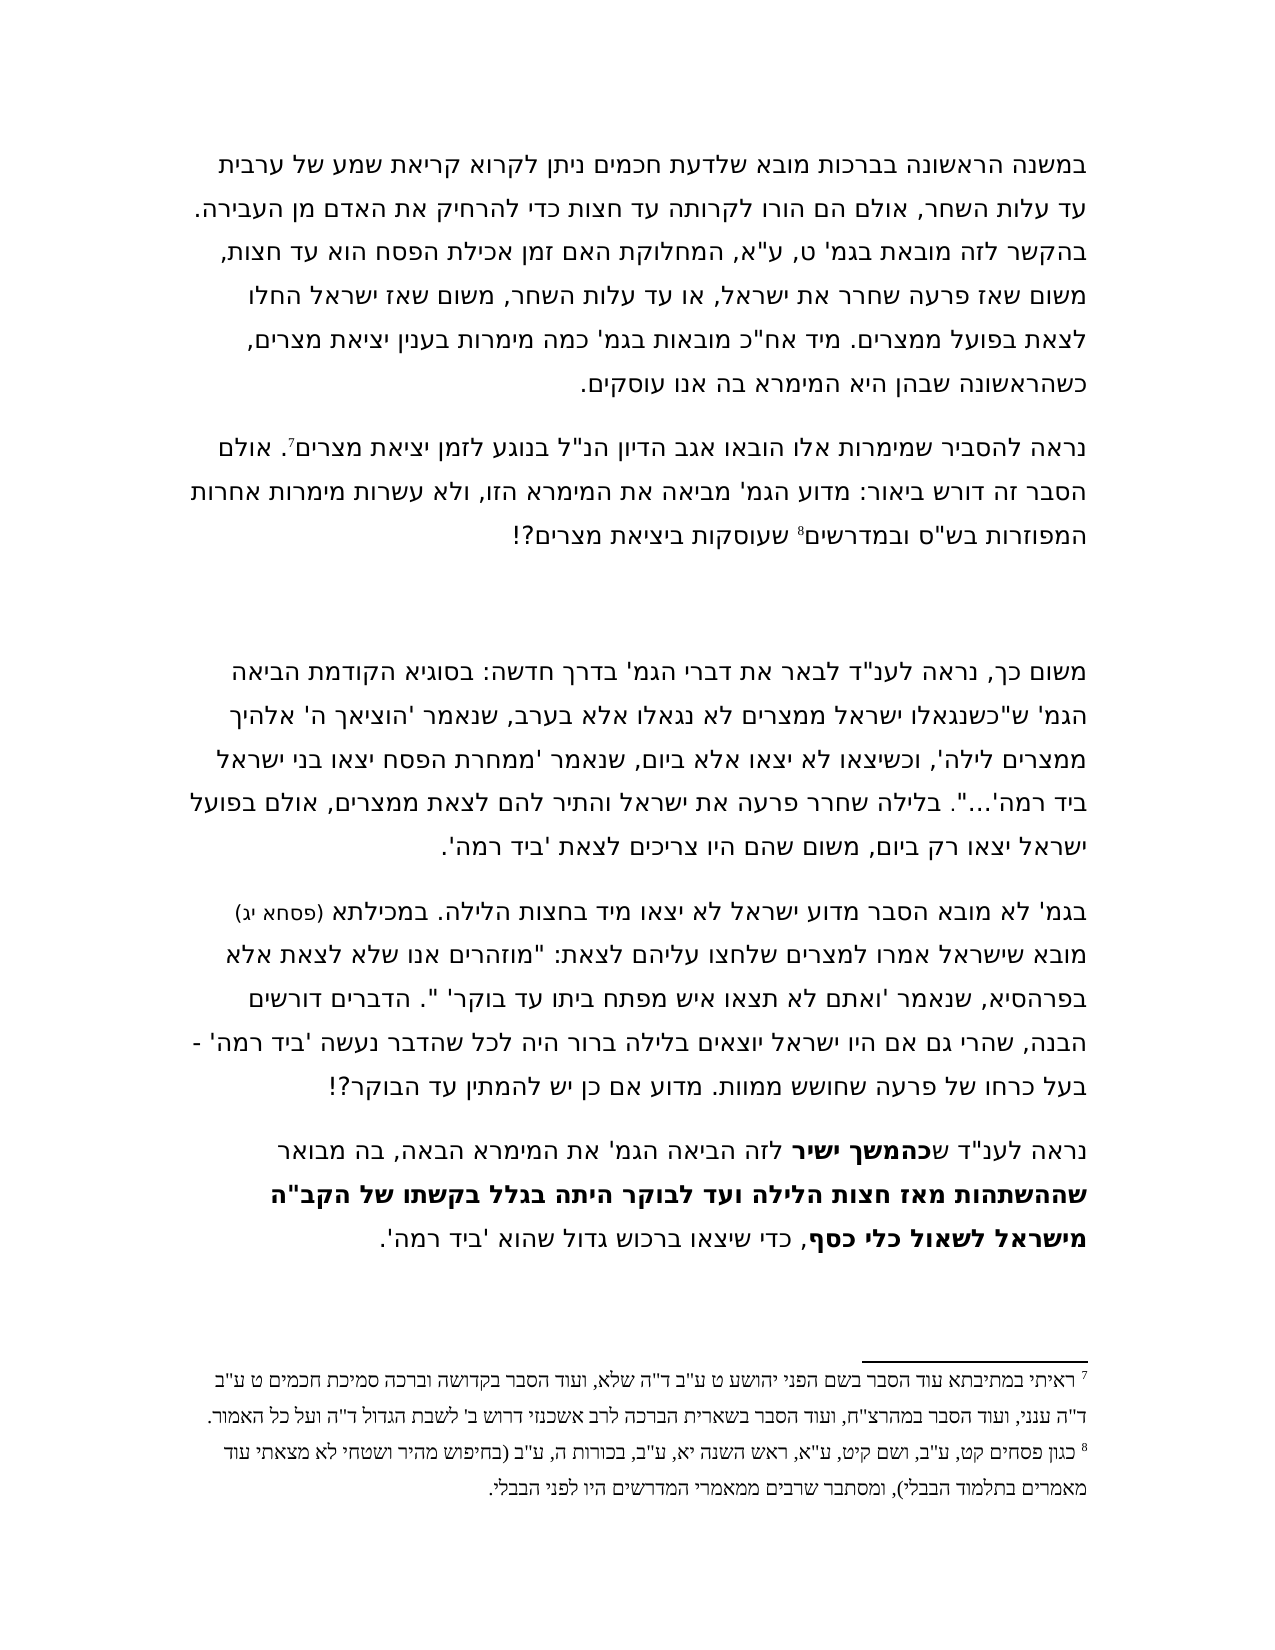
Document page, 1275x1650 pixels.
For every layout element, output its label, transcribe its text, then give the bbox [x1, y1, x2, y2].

text נראה לענ"ד שכהמשך ישיר לזה הביאה הגמ' את המימרא הבאה, בה מבואר שההשתהות מאז חצות הלילה ועד לבוקר היתה בגלל בקשתו של הקב"ה מישראל לשאול כלי כסף, כדי שיצאו ברכוש גדול שהוא 'ביד רמה'. [187, 1136, 1087, 1253]
text במשנה הראשונה בברכות מובא שלדעת חכמים ניתן לקרוא קריאת שמע של ערבית עד עלות השחר, אולם הם הורו לקרותה עד חצות כדי להרחיק את האדם מן העבירה. בהקשר לזה מובאת בגמ' ט, ע"א, המחלוקת האם זמן אכילת הפסח הוא עד חצות, משום שאז פרעה שחרר את ישראל, או עד עלות השחר, משום שאז ישראל החלו לצאת בפועל ממצרים. מיד אח"כ מובאות בגמ' כמה מימרות בענין יציאת מצרים, כשהראשונה שבהן היא המימרא בה אנו עוסקים. [187, 150, 1087, 398]
text משום כך, נראה לענ"ד לבאר את דברי הגמ' בדרך חדשה: בסוגיא הקודמת הביאה הגמ' ש"כשנגאלו ישראל ממצרים לא נגאלו אלא בערב, שנאמר 'הוציאך ה' אלהיך ממצרים לילה', וכשיצאו לא יצאו אלא ביום, שנאמר 'ממחרת הפסח יצאו בני ישראל ביד רמה'...". בלילה שחרר פרעה את ישראל והתיר להם לצאת ממצרים, אולם בפועל ישראל יצאו רק ביום, משום שהם היו צריכים לצאת 'ביד רמה'. [187, 657, 1087, 861]
text בגמ' לא מובא הסבר מדוע ישראל לא יצאו מיד בחצות הלילה. במכילתא (פסחא יג) מובא שישראל אמרו למצרים שלחצו עליהם לצאת: "מוזהרים אנו שלא לצאת אלא בפרהסיא, שנאמר 'ואתם לא תצאו איש מפתח ביתו עד בוקר' ". הדברים דורשים הבנה, שהרי גם אם היו ישראל יוצאים בלילה ברור היה לכל שהדבר נעשה 'ביד רמה' - בעל כרחו של פרעה שחושש ממוות. מדוע אם כן יש להמתין עד הבוקר?! [187, 897, 1087, 1101]
text נראה להסביר שמימרות אלו הובאו אגב הדיון הנ"ל בנוגע לזמן יציאת מצרים. אולם הסבר זה דורש ביאור: מדוע הגמ' מביאה את המימרא הזו, ולא עשרות מימרות אחרות המפוזרות בש"ס ובמדרשים שעוסקות ביציאת מצרים?! [187, 433, 1087, 550]
